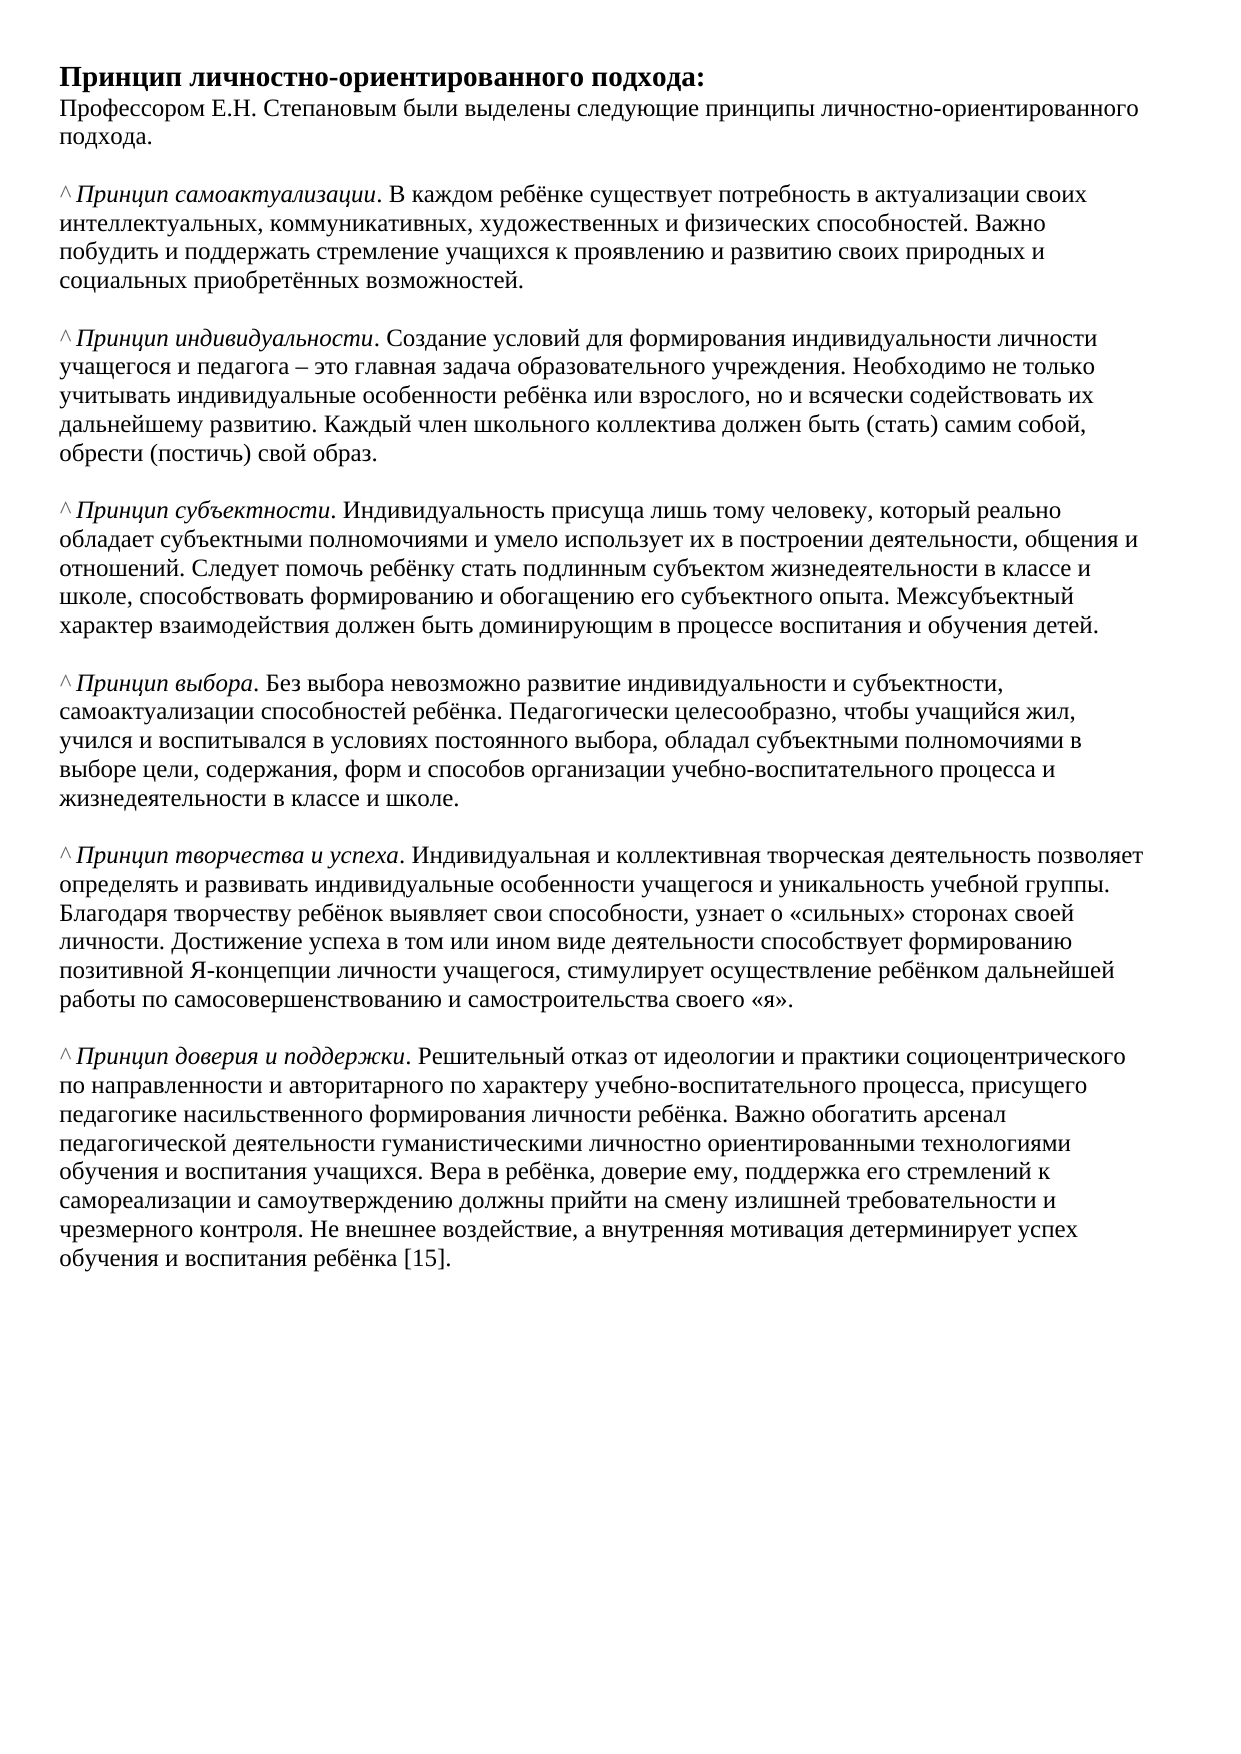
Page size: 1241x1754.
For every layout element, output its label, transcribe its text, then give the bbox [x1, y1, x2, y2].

text ^ Принцип индивидуальности. Создание условий для формирования индивидуальности личности учащегося и педагога – это главная задача образовательного учреждения. Необходимо не только учитывать индивидуальные особенности ребёнка или взрослого, но и всячески содействовать их дальнейшему развитию. Каждый член школьного коллектива должен быть (стать) самим собой, обрести (постичь) свой образ. [59, 294, 1152, 466]
text ^ Принцип самоактуализации. В каждом ребёнке существует потребность в актуализации своих интеллектуальных, коммуникативных, художественных и физических способностей. Важно побудить и поддержать стремление учащихся к проявлению и развитию своих природных и социальных приобретённых возможностей. [59, 150, 1152, 294]
text ^ Принцип доверия и поддержки. Решительный отказ от идеологии и практики социоцентрического по направленности и авторитарного по характеру учебно-воспитательного процесса, присущего педагогике насильственного формирования личности ребёнка. Важно обогатить арсенал педагогической деятельности гуманистическими личностно ориентированными технологиями обучения и воспитания учащихся. Вера в ребёнка, доверие ему, поддержка его стремлений к самореализации и самоутверждению должны прийти на смену излишней требовательности и чрезмерного контроля. Не внешнее воздействие, а внутренняя мотивация детерминирует успех обучения и воспитания ребёнка [15]. [59, 1013, 1152, 1271]
text ^ Принцип выбора. Без выбора невозможно развитие индивидуальности и субъектности, самоактуализации способностей ребёнка. Педагогически целесообразно, чтобы учащийся жил, учился и воспитывался в условиях постоянного выбора, обладал субъектными полномочиями в выборе цели, содержания, форм и способов организации учебно-воспитательного процесса и жизнедеятельности в классе и школе. [59, 639, 1152, 811]
text Профессором Е.Н. Степановым были выделены следующие принципы личностно-ориентированного подхода. [59, 93, 1152, 150]
text ^ Принцип субъектности. Индивидуальность присуща лишь тому человеку, который реально обладает субъектными полномочиями и умело использует их в построении деятельности, общения и отношений. Следует помочь ребёнку стать подлинным субъектом жизнедеятельности в классе и школе, способствовать формированию и обогащению его субъектного опыта. Межсубъектный характер взаимодействия должен быть доминирующим в процессе воспитания и обучения детей. [59, 466, 1152, 639]
text Принцип личностно-ориентированного подхода: [59, 59, 1152, 93]
text ^ Принцип творчества и успеха. Индивидуальная и коллективная творческая деятельность позволяет определять и развивать индивидуальные особенности учащегося и уникальность учебной группы. Благодаря творчеству ребёнок выявляет свои способности, узнает о «сильных» сторонах своей личности. Достижение успеха в том или ином виде деятельности способствует формированию позитивной Я-концепции личности учащегося, стимулирует осуществление ребёнком дальнейшей работы по самосовершенствованию и самостроительства своего «я». [59, 811, 1152, 1013]
